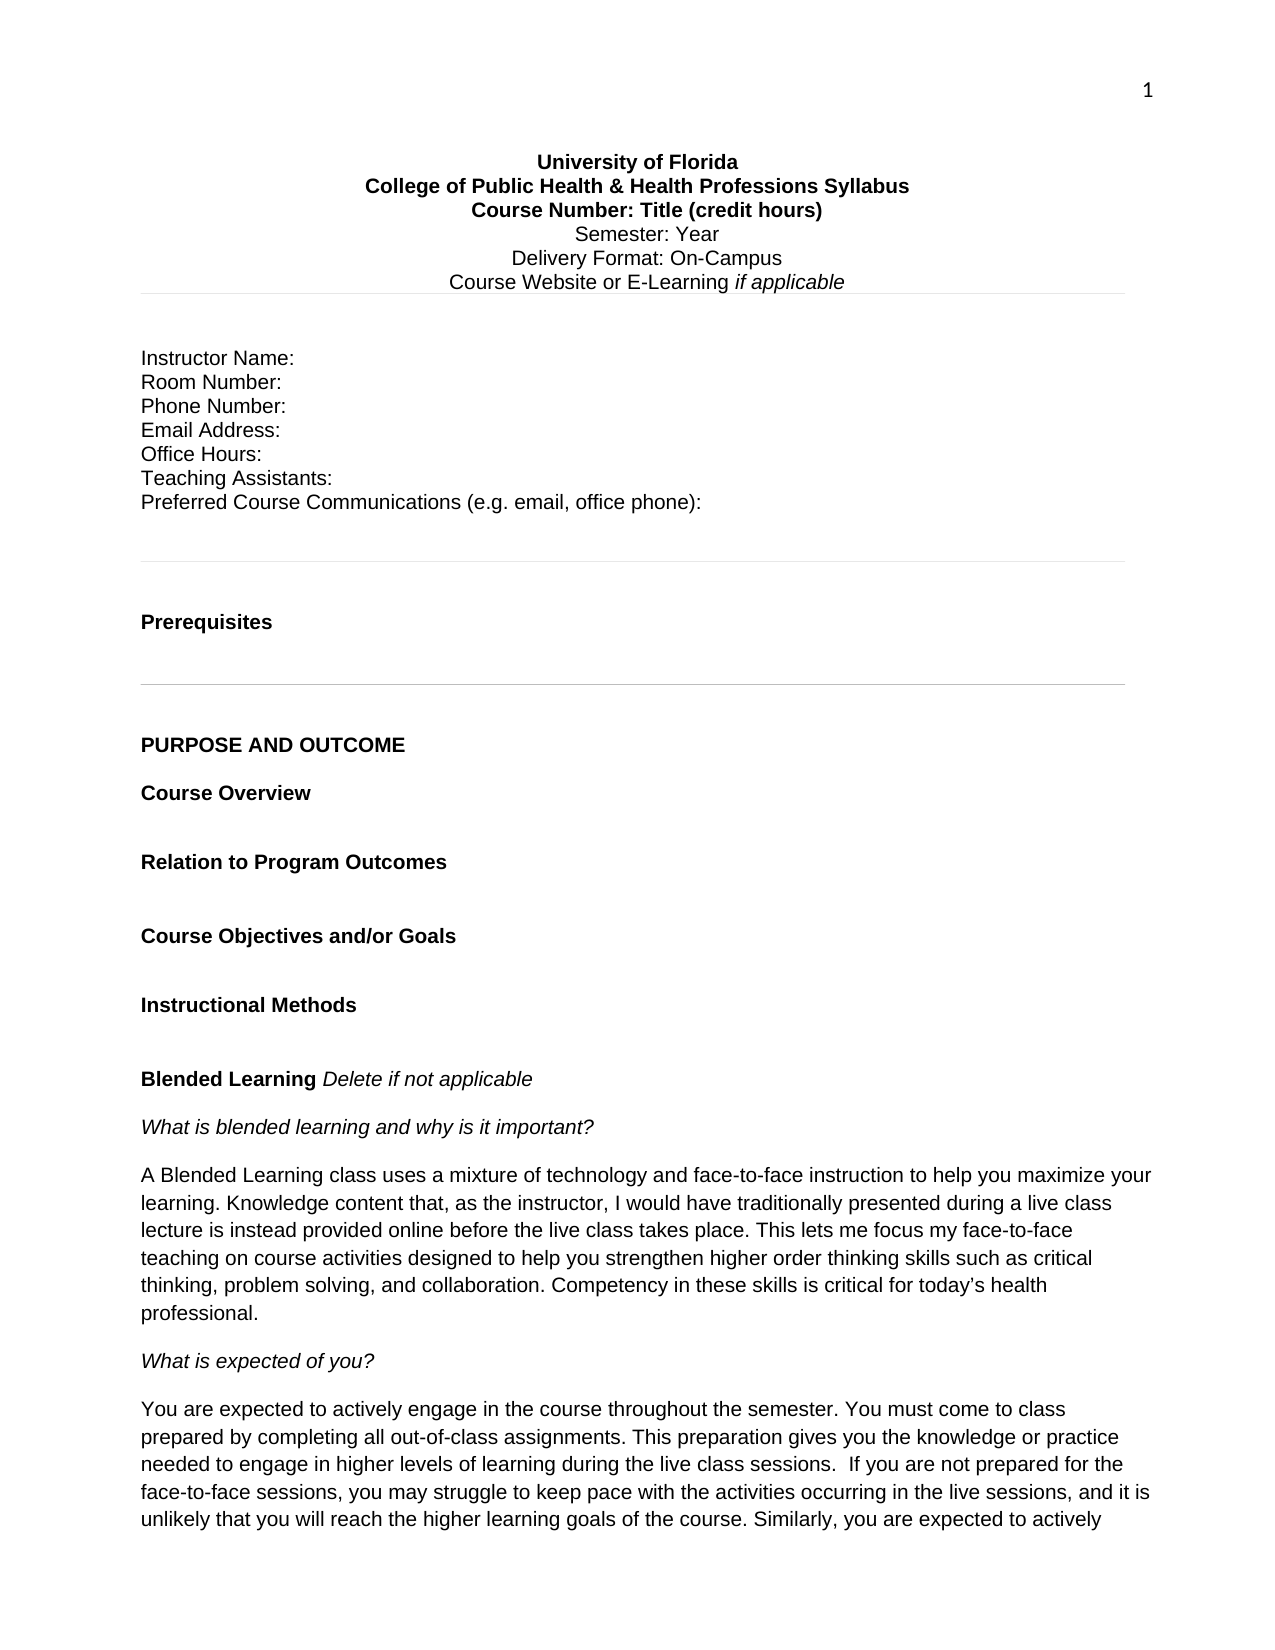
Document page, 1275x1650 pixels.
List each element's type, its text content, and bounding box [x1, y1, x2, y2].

subtitle Course Overview [141, 781, 1153, 805]
subtitle Course Objectives and/or Goals [141, 924, 1153, 948]
text Preferred Course Communications (e.g. email, office phone): [141, 489, 1153, 513]
text Instructor Name: Room Number: Phone Number: Email Address: Office Hours: [141, 346, 1153, 466]
text Semester: Year [141, 222, 1153, 246]
subtitle Prerequisites [141, 610, 1153, 634]
text University of Florida [122, 150, 1153, 174]
text What is blended learning and why is it important? [141, 1115, 1153, 1139]
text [141, 1397, 1153, 1531]
subtitle Instructional Methods [141, 992, 1153, 1016]
text Blended Learning Delete if not applicable [141, 1066, 1153, 1090]
subtitle PURPOSE AND OUTCOME [141, 733, 1153, 757]
text Teaching Assistants: [141, 466, 1153, 489]
text A Blended Learning class uses a mixture of technology and face-to-face instruction to help you maximize your learning. Knowledge content that, as the instructor, I would have traditionally presented during a live class lecture is instead provided online before the live class takes place. This lets me focus my face-to-face teaching on course activities designed to help you strengthen higher order thinking skills such as critical thinking, problem solving, and collaboration. Competency in these skills is critical for today’s health professional. [141, 1163, 1153, 1324]
text What is expected of you? [141, 1349, 1153, 1373]
subtitle Relation to Program Outcomes [141, 850, 1153, 874]
text College of Public Health & Health Professions Syllabus [122, 174, 1153, 198]
text Delivery Format: On-Campus Course Website or E-Learning if applicable [141, 246, 1153, 294]
text Course Number: Title (credit hours) [141, 198, 1153, 222]
